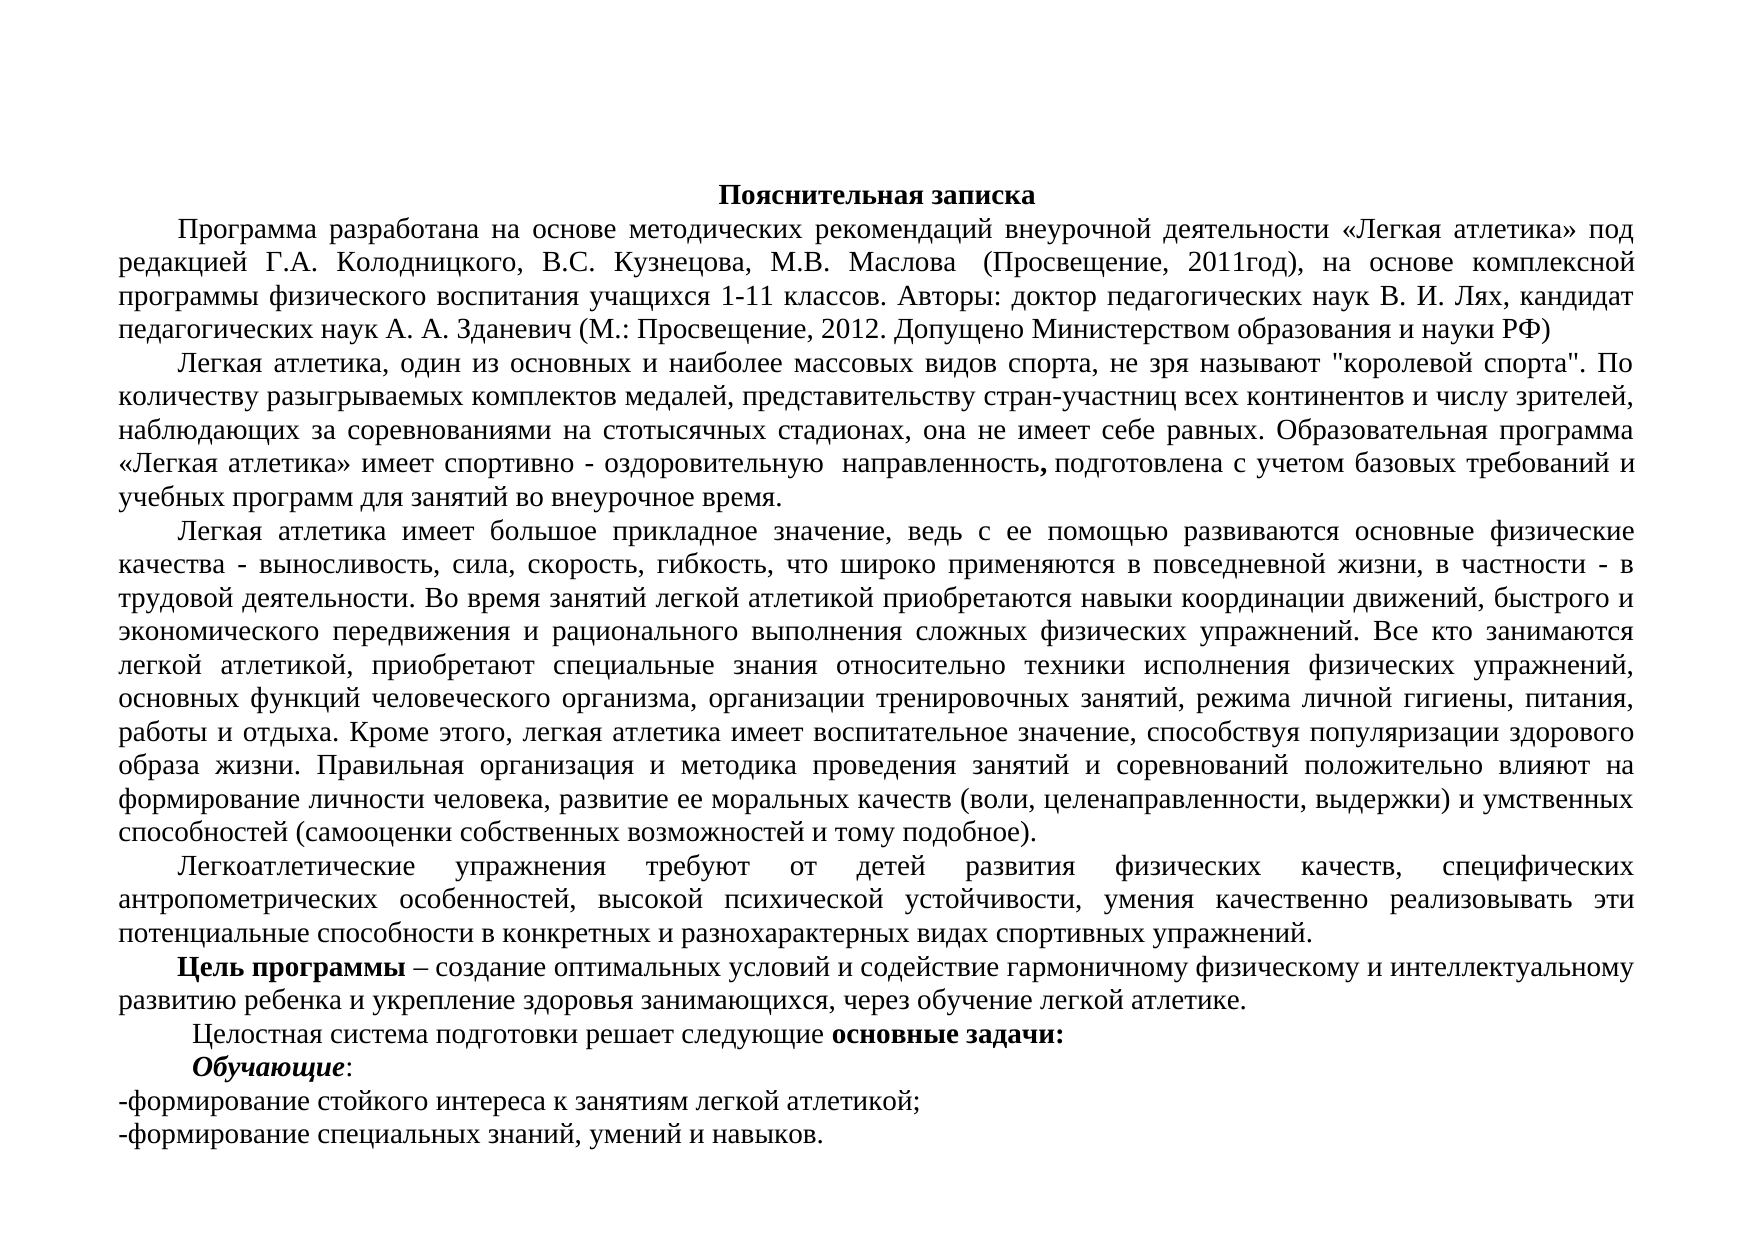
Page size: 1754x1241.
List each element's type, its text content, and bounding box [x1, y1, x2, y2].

text Легкая атлетика, один из основных и наиболее массовых видов спорта, не зря называют "королевой спорта". По количеству разыгрываемых комплектов медалей, представительству стран-участниц всех континентов и числу зрителей, наблюдающих за соревнованиями на стотысячных стадионах, она не имеет себе равных. Образовательная программа «Легкая атлетика» имеет спортивно - оздоровительную направленность, подготовлена с учетом базовых требований и учебных программ для занятий во внеурочное время. [118, 345, 1636, 513]
text Легкая атлетика имеет большое прикладное значение, ведь с ее помощью развиваются основные физические качества - выносливость, сила, скорость, гибкость, что широко применяются в повседневной жизни, в частности - в трудовой деятельности. Во время занятий легкой атлетикой приобретаются навыки координации движений, быстрого и экономического передвижения и рационального выполнения сложных физических упражнений. Все кто занимаются легкой атлетикой, приобретают специальные знания относительно техники исполнения физических упражнений, основных функций человеческого организма, организации тренировочных занятий, режима личной гигиены, питания, работы и отдыха. Кроме этого, легкая атлетика имеет воспитательное значение, способствуя популяризации здорового образа жизни. Правильная организация и методика проведения занятий и соревнований положительно влияют на формирование личности человека, развитие ее моральных качеств (воли, целенаправленности, выдержки) и умственных способностей (самооценки собственных возможностей и тому подобное). [118, 513, 1636, 848]
text -формирование стойкого интереса к занятиям легкой атлетикой; [118, 1083, 1636, 1116]
text Цель программы – создание оптимальных условий и содействие гармоничному физическому и интеллектуальному развитию ребенка и укрепление здоровья занимающихся, через обучение легкой атлетике. [118, 949, 1636, 1016]
text -формирование специальных знаний, умений и навыков. [118, 1116, 1636, 1150]
text Легкоатлетические упражнения требуют от детей развития физических качеств, специфических антропометрических особенностей, высокой психической устойчивости, умения качественно реализовывать эти потенциальные способности в конкретных и разнохарактерных видах спортивных упражнений. [118, 848, 1636, 949]
text Обучающие: [118, 1049, 1636, 1083]
text Пояснительная записка [118, 177, 1636, 211]
text Целостная система подготовки решает следующие основные задачи: [118, 1016, 1636, 1049]
text Программа разработана на основе методических рекомендаций внеурочной деятельности «Легкая атлетика» под редакцией Г.А. Колодницкого, В.С. Кузнецова, М.В. Маслова (Просвещение, 2011год), на основе комплексной программы физического воспитания учащихся 1-11 классов. Авторы: доктор педагогических наук В. И. Лях, кандидат педагогических наук А. А. Зданевич (М.: Просвещение, 2012. Допущено Министерством образования и науки РФ) [118, 211, 1636, 345]
